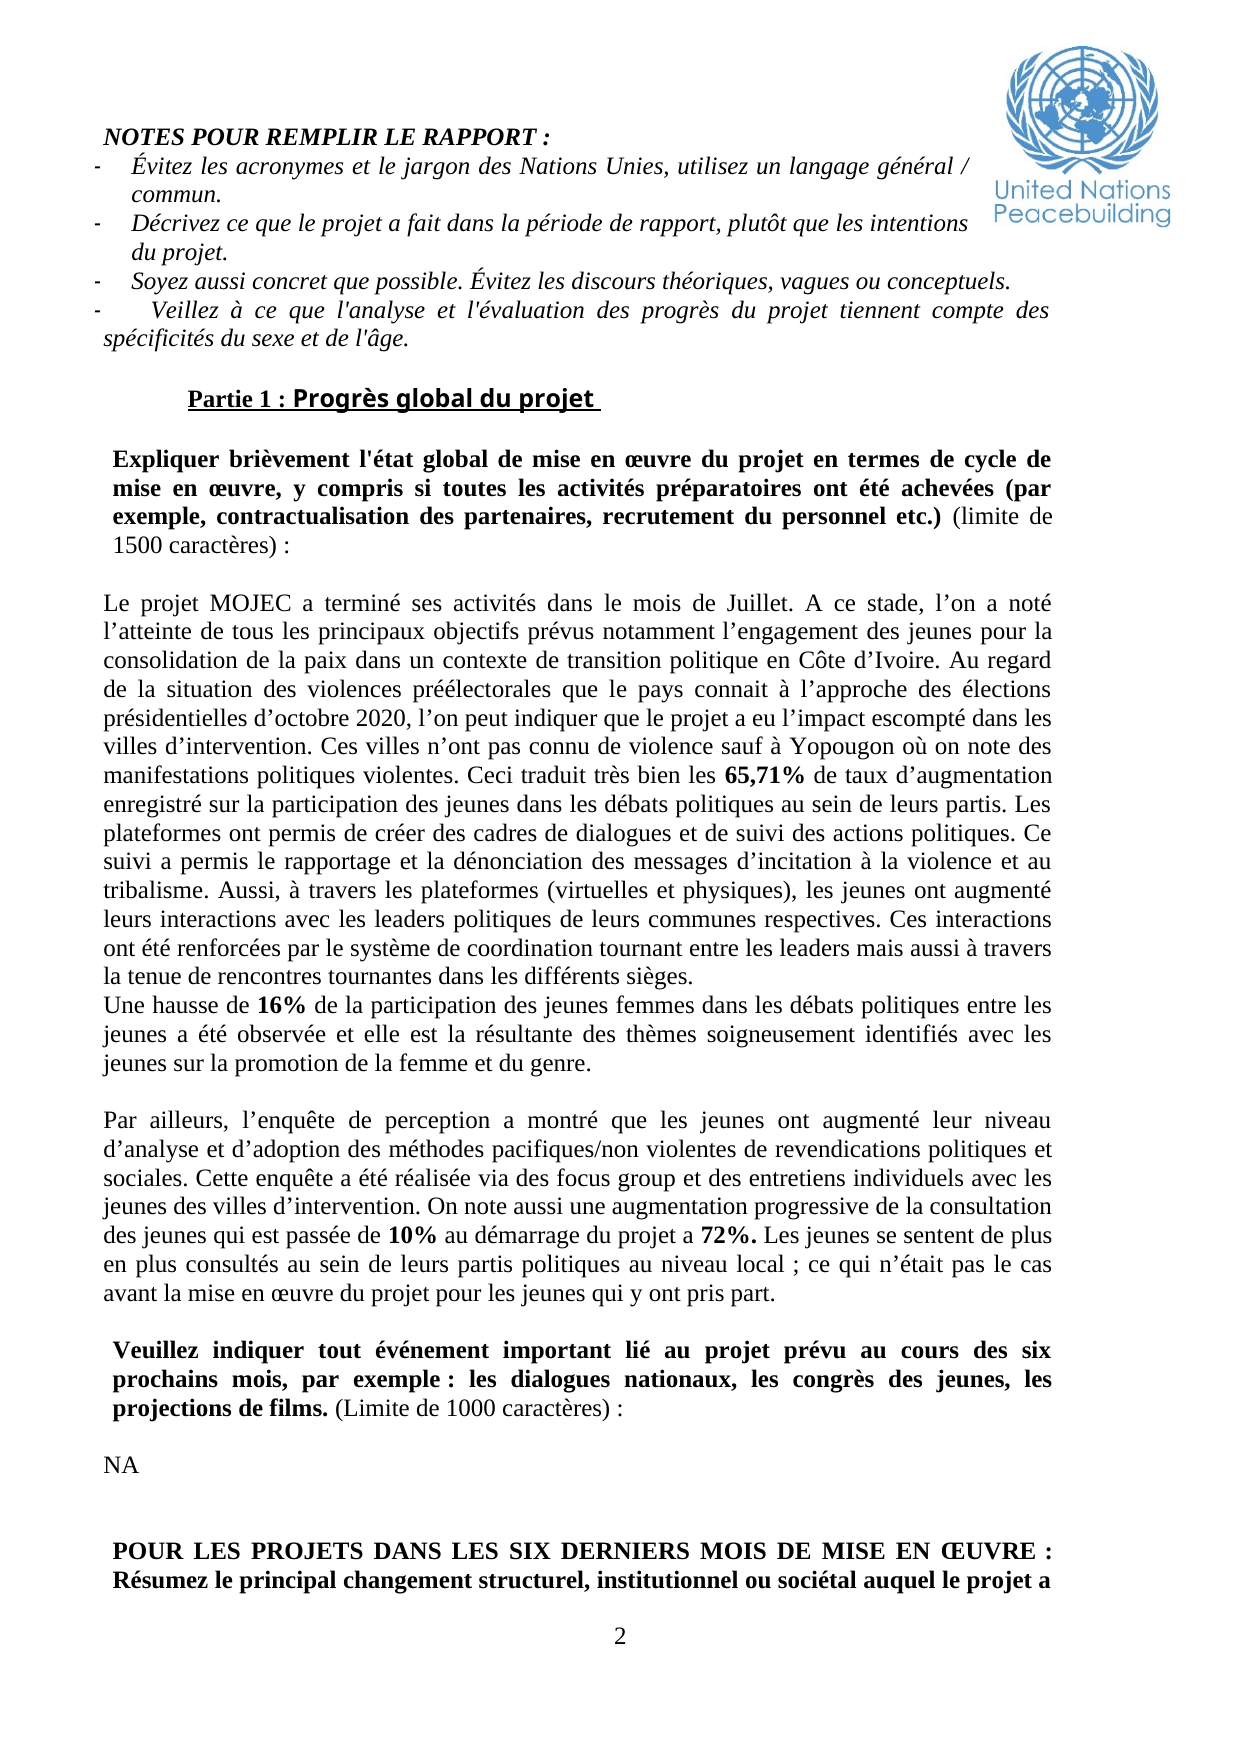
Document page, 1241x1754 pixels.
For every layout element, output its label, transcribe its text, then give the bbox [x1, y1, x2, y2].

text Par ailleurs, l’enquête de perception a montré que les jeunes ont augmenté leur niveau d’analyse et d’adoption des méthodes pacifiques/non violentes de revendications politiques et sociales. Cette enquête a été réalisée via des focus group et des entretiens individuels avec les jeunes des villes d’intervention. On note aussi une augmentation progressive de la consultation des jeunes qui est passée de 10% au démarrage du projet a 72%. Les jeunes se sentent de plus en plus consultés au sein de leurs partis politiques au niveau local ; ce qui n’était pas le cas avant la mise en œuvre du projet pour les jeunes qui y ont pris part. [103, 1105, 1053, 1306]
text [112, 1536, 1053, 1594]
text NA [103, 1450, 1053, 1479]
list Soyez aussi concret que possible. Évitez les discours théoriques, vagues ou conceptuels. [94, 266, 1053, 295]
text Veuillez indiquer tout événement important lié au projet prévu au cours des six prochains mois, par exemple : les dialogues nationaux, les congrès des jeunes, les projections de films. (Limite de 1000 caractères) : [112, 1335, 1053, 1421]
picture [991, 46, 1173, 231]
list Veillez à ce que l'analyse et l'évaluation des progrès du projet tiennent compte des spécificités du sexe et de l'âge. [94, 295, 1053, 352]
text Le projet MOJEC a terminé ses activités dans le mois de Juillet. A ce stade, l’on a noté l’atteinte de tous les principaux objectifs prévus notamment l’engagement des jeunes pour la consolidation de la paix dans un contexte de transition politique en Côte d’Ivoire. Au regard de la situation des violences préélectorales que le pays connait à l’approche des élections présidentielles d’octobre 2020, l’on peut indiquer que le projet a eu l’impact escompté dans les villes d’intervention. Ces villes n’ont pas connu de violence sauf à Yopougon où on note des manifestations politiques violentes. Ceci traduit très bien les 65,71% de taux d’augmentation enregistré sur la participation des jeunes dans les débats politiques au sein de leurs partis. Les plateformes ont permis de créer des cadres de dialogues et de suivi des actions politiques. Ce suivi a permis le rapportage et la dénonciation des messages d’incitation à la violence et au tribalisme. Aussi, à travers les plateformes (virtuelles et physiques), les jeunes ont augmenté leurs interactions avec les leaders politiques de leurs communes respectives. Ces interactions ont été renforcées par le système de coordination tournant entre les leaders mais aussi à travers la tenue de rencontres tournantes dans les différents sièges. [103, 588, 1053, 990]
text Partie 1 : Progrès global du projet [187, 381, 1053, 415]
list Décrivez ce que le projet a fait dans la période de rapport, plutôt que les intentions du projet. [94, 208, 1053, 266]
text Expliquer brièvement l'état global de mise en œuvre du projet en termes de cycle de mise en œuvre, y compris si toutes les activités préparatoires ont été achevées (par exemple, contractualisation des partenaires, recrutement du personnel etc.) (limite de 1500 caractères) : [112, 444, 1053, 559]
list Évitez les acronymes et le jargon des Nations Unies, utilisez un langage général / commun. [94, 151, 1053, 208]
text NOTES POUR REMPLIR LE RAPPORT : [103, 122, 1053, 151]
text Une hausse de 16% de la participation des jeunes femmes dans les débats politiques entre les jeunes a été observée et elle est la résultante des thèmes soigneusement identifiés avec les jeunes sur la promotion de la femme et du genre. [103, 990, 1053, 1076]
